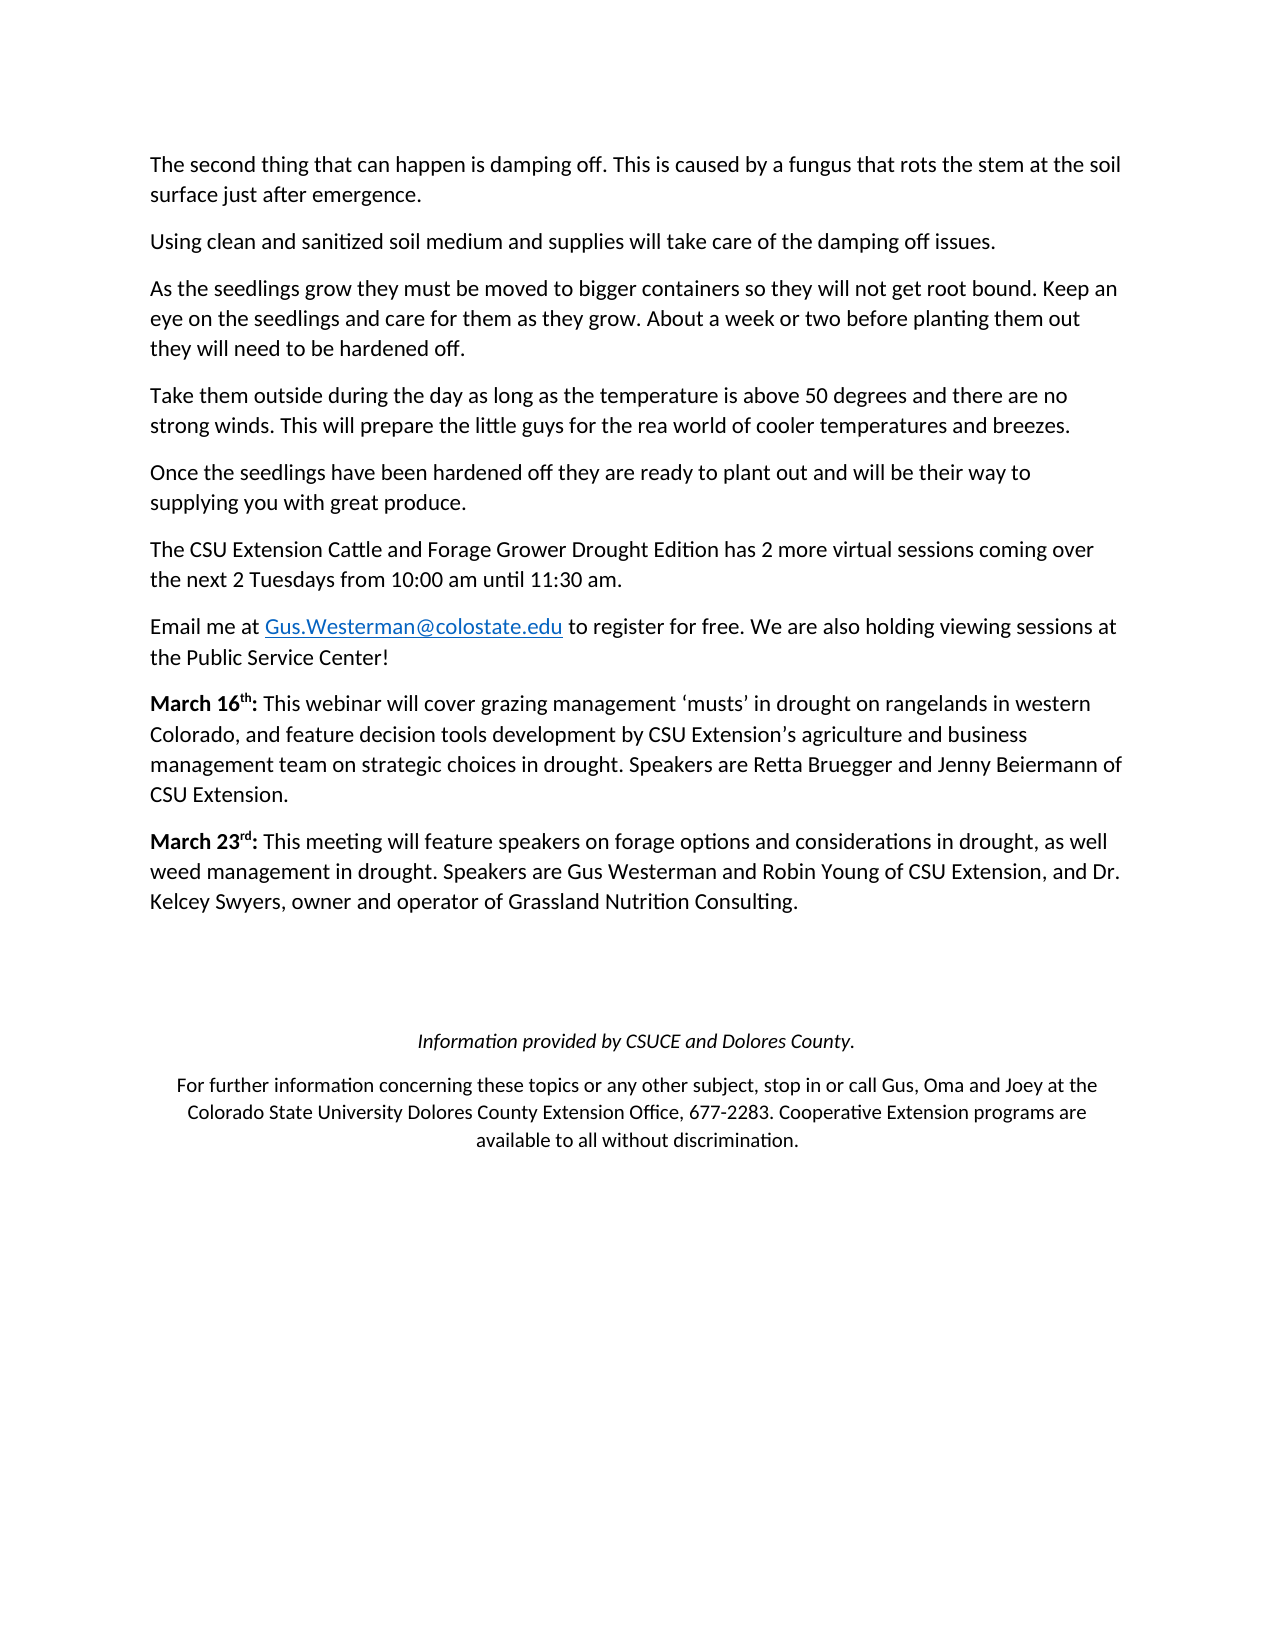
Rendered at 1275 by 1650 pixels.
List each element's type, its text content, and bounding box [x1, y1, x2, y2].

text Once the seedlings have been hardened off they are ready to plant out and will be their way to supplying you with great produce. [150, 458, 1125, 517]
text Take them outside during the day as long as the temperature is above 50 degrees and there are no strong winds. This will prepare the little guys for the rea world of cooler temperatures and breezes. [150, 381, 1125, 439]
text As the seedlings grow they must be moved to bigger containers so they will not get root bound. Keep an eye on the seedlings and care for them as they grow. About a week or two before planting them out they will need to be hardened off. [150, 274, 1125, 362]
text For further information concerning these topics or any other subject, stop in or call Gus, Oma and Joey at the Colorado State University Dolores County Extension Office, 677-2283. Cooperative Extension programs are available to all without discrimination. [150, 1072, 1125, 1152]
text Information provided by CSUCE and Dolores County. [150, 1028, 1125, 1053]
text March 16th: This webinar will cover grazing management ‘musts’ in drought on rangelands in western Colorado, and feature decision tools development by CSU Extension’s agriculture and business management team on strategic choices in drought. Speakers are Retta Bruegger and Jenny Beiermann of CSU Extension. [150, 689, 1125, 808]
text The second thing that can happen is damping off. This is caused by a fungus that rots the stem at the soil surface just after emergence. [150, 150, 1125, 208]
text March 23rd: This meeting will feature speakers on forage options and considerations in drought, as well weed management in drought. Speakers are Gus Westerman and Robin Young of CSU Extension, and Dr. Kelcey Swyers, owner and operator of Grassland Nutrition Consulting. [150, 827, 1125, 916]
text The CSU Extension Cattle and Forage Grower Drought Edition has 2 more virtual sessions coming over the next 2 Tuesdays from 10:00 am until 11:30 am. [150, 535, 1125, 594]
text Email me at Gus.Westerman@colostate.edu to register for free. We are also holding viewing sessions at the Public Service Center! [150, 612, 1125, 671]
text Using clean and sanitized soil medium and supplies will take care of the damping off issues. [150, 227, 1125, 255]
